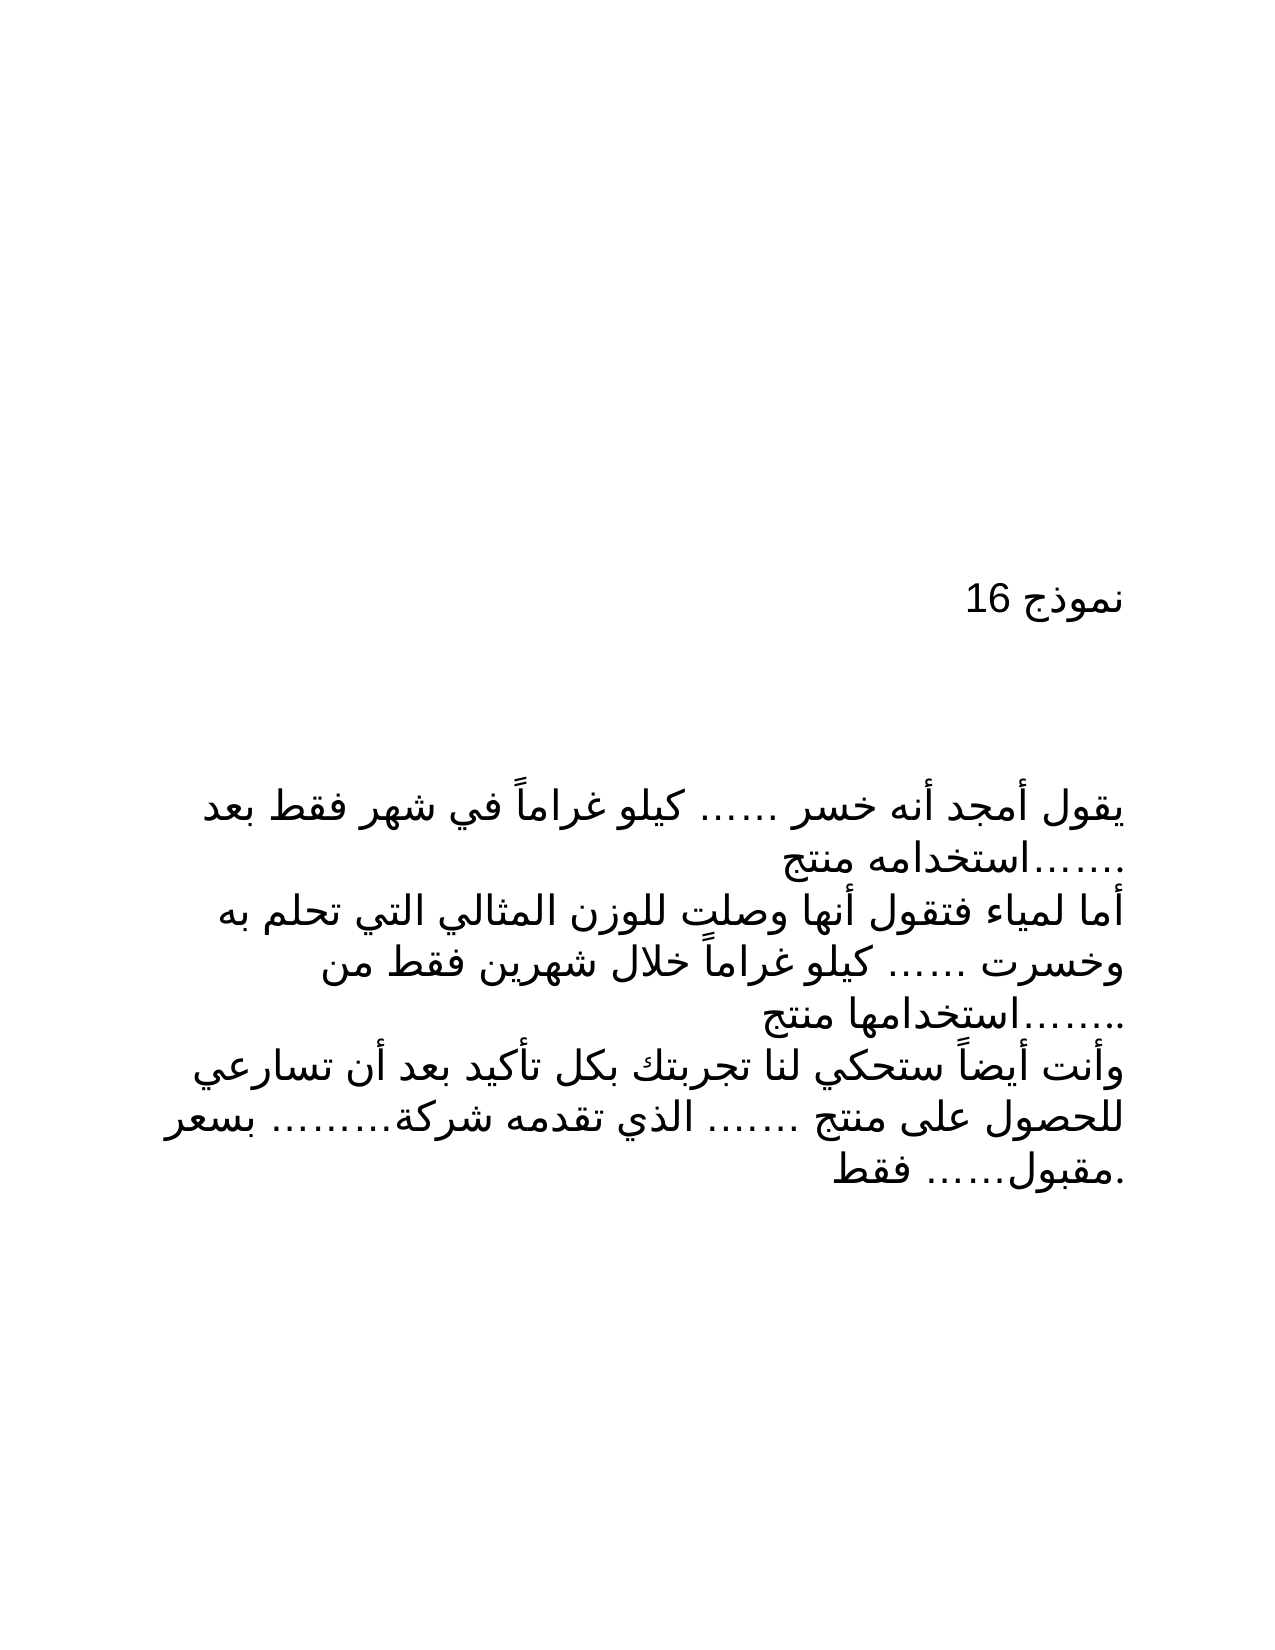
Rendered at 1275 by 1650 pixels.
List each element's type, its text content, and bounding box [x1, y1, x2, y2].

text نموذج 16 [150, 573, 1125, 621]
text يقول أمجد أنه خسر …… كيلو غراماً في شهر فقط بعد استخدامه منتج……. أما لمياء فتقول أنها وصلت للوزن المثالي التي تحلم به وخسرت …… كيلو غراماً خلال شهرين فقط من استخدامها منتج…….. وأنت أيضاً ستحكي لنا تجربتك بكل تأكيد بعد أن تسارعي للحصول على منتج ……. الذي تقدمه شركة……… بسعر مقبول…… فقط. [150, 782, 1125, 1194]
